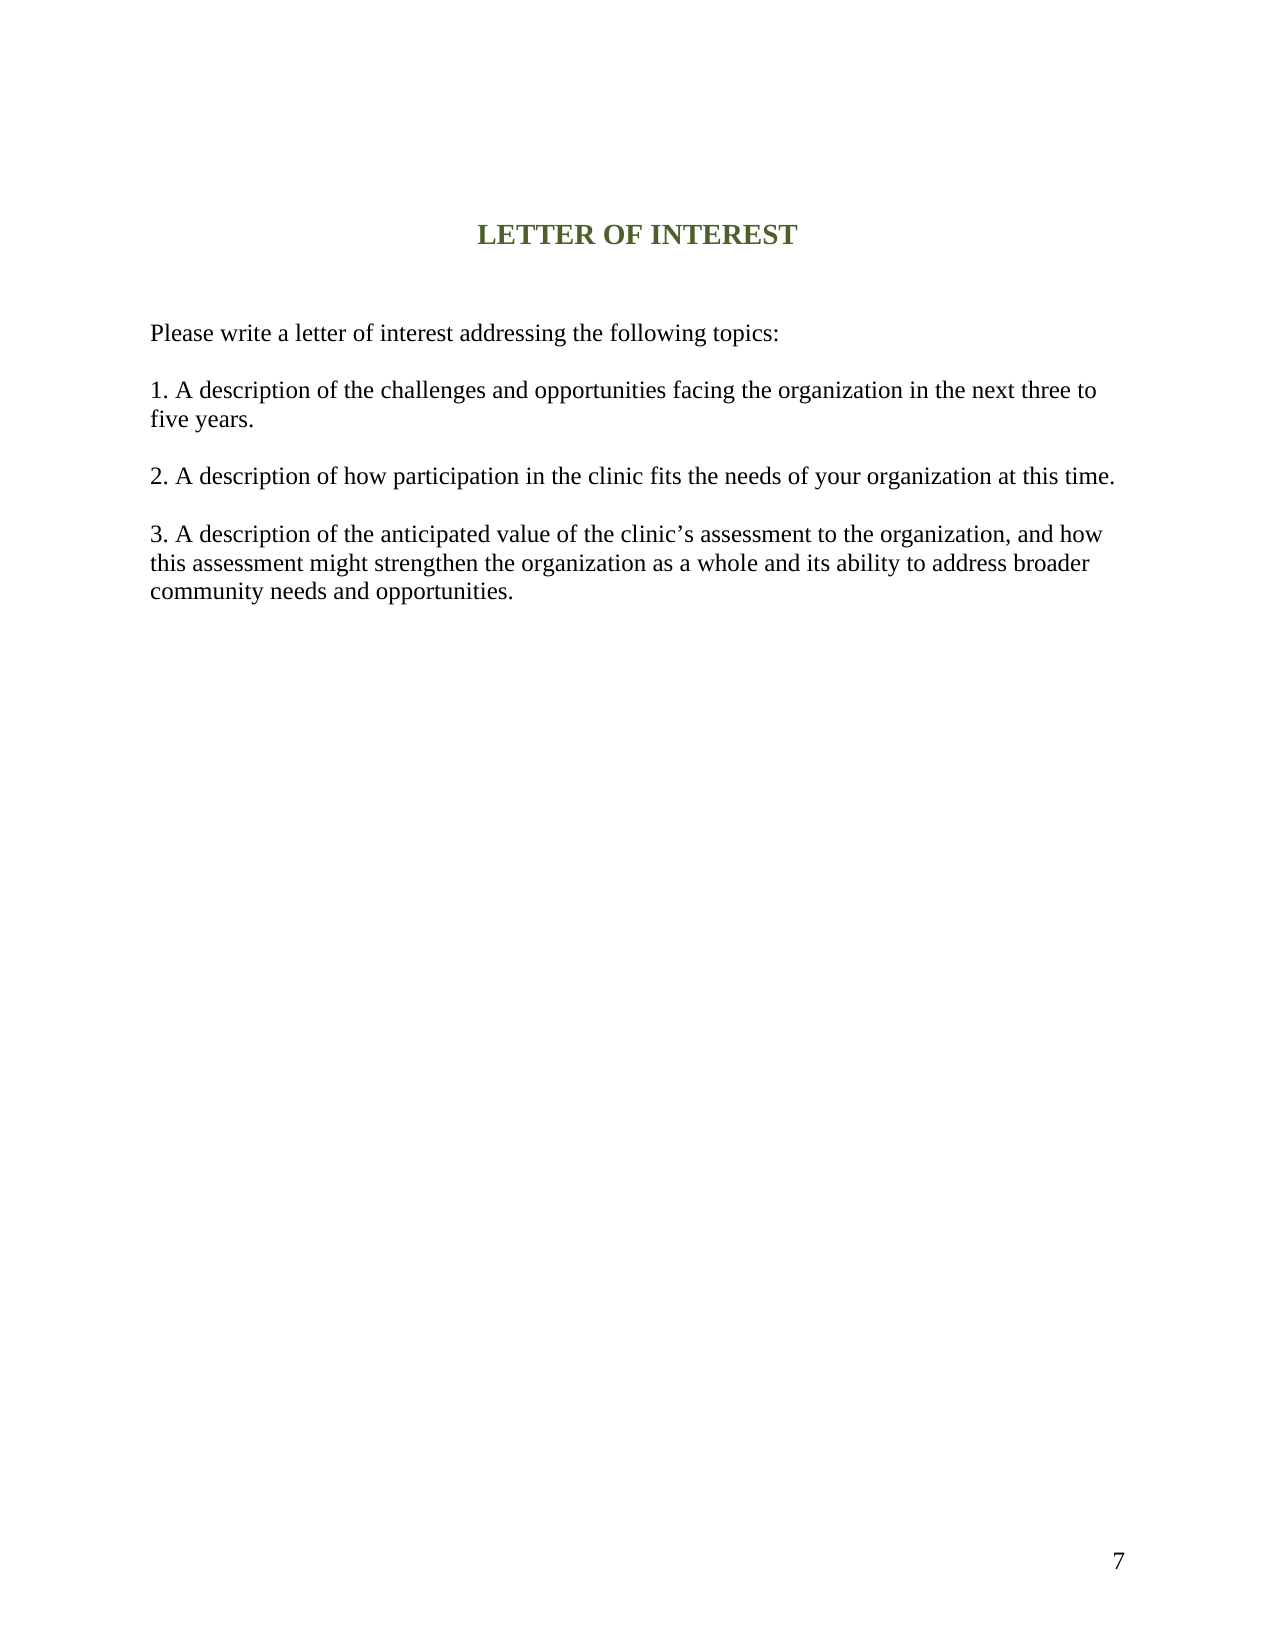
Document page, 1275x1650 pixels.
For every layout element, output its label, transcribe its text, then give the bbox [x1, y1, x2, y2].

text 3. A description of the anticipated value of the clinic’s assessment to the organization, and how this assessment might strengthen the organization as a whole and its ability to address broader community needs and opportunities. [150, 519, 1125, 605]
text 1. A description of the challenges and opportunities facing the organization in the next three to five years. [150, 375, 1125, 433]
text Please write a letter of interest addressing the following topics: [150, 318, 1125, 346]
text LETTER OF INTEREST [187, 217, 1087, 251]
text 2. A description of how participation in the clinic fits the needs of your organization at this time. [150, 461, 1125, 490]
